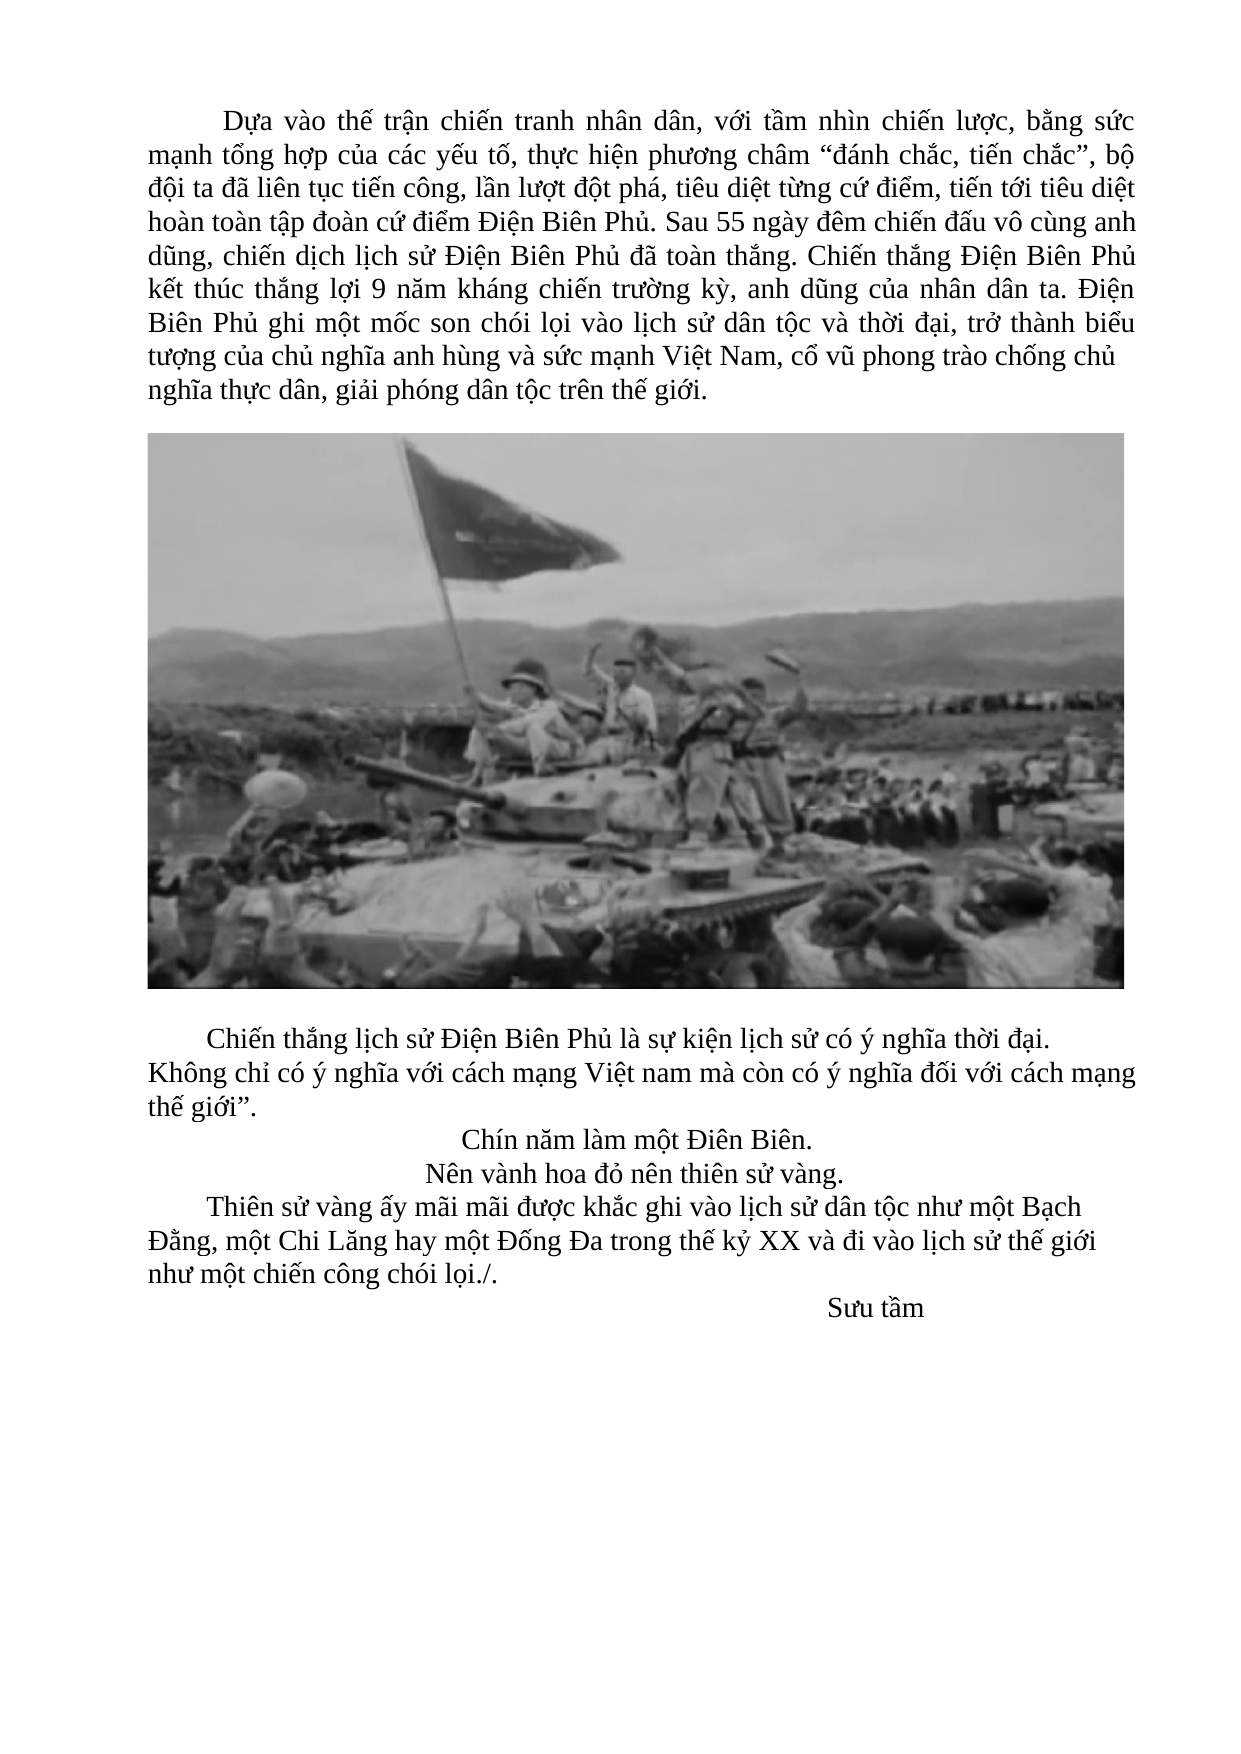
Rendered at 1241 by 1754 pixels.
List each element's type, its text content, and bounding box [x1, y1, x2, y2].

text Chiến thắng lịch sử Điện Biên Phủ là sự kiện lịch sử có ý nghĩa thời đại. Không chỉ có ý nghĩa với cách mạng Việt nam mà còn có ý nghĩa đối với cách mạng thế giới”. Chín năm làm một Điên Biên. Nên vành hoa đỏ nên thiên sử vàng. Thiên sử vàng ấy mãi mãi được khắc ghi vào lịch sử dân tộc như một Bạch Đằng, một Chi Lăng hay một Đống Đa trong thế kỷ XX và đi vào lịch sử thế giới như một chiến công chói lọi./. [148, 988, 1137, 1290]
picture [147, 433, 1125, 989]
text Sưu tầm [148, 1290, 1137, 1323]
text Dựa vào thế trận chiến tranh nhân dân, với tầm nhìn chiến lược, bằng sức mạnh tổng hợp của các yếu tố, thực hiện phương châm “đánh chắc, tiến chắc”, bộ đội ta đã liên tục tiến công, lần lượt đột phá, tiêu diệt từng cứ điểm, tiến tới tiêu diệt hoàn toàn tập đoàn cứ điểm Điện Biên Phủ. Sau 55 ngày đêm chiến đấu vô cùng anh dũng, chiến dịch lịch sử Điện Biên Phủ đã toàn thắng. Chiến thắng Điện Biên Phủ kết thúc thắng lợi 9 năm kháng chiến trường kỳ, anh dũng của nhân dân ta. Điện Biên Phủ ghi một mốc son chói lọi vào lịch sử dân tộc và thời đại, trở thành biểu tượng của chủ nghĩa anh hùng và sức mạnh Việt Nam, cổ vũ phong trào chống chủ [148, 204, 1137, 372]
text nghĩa thực dân, giải phóng dân tộc trên thế giới. [148, 372, 1137, 433]
